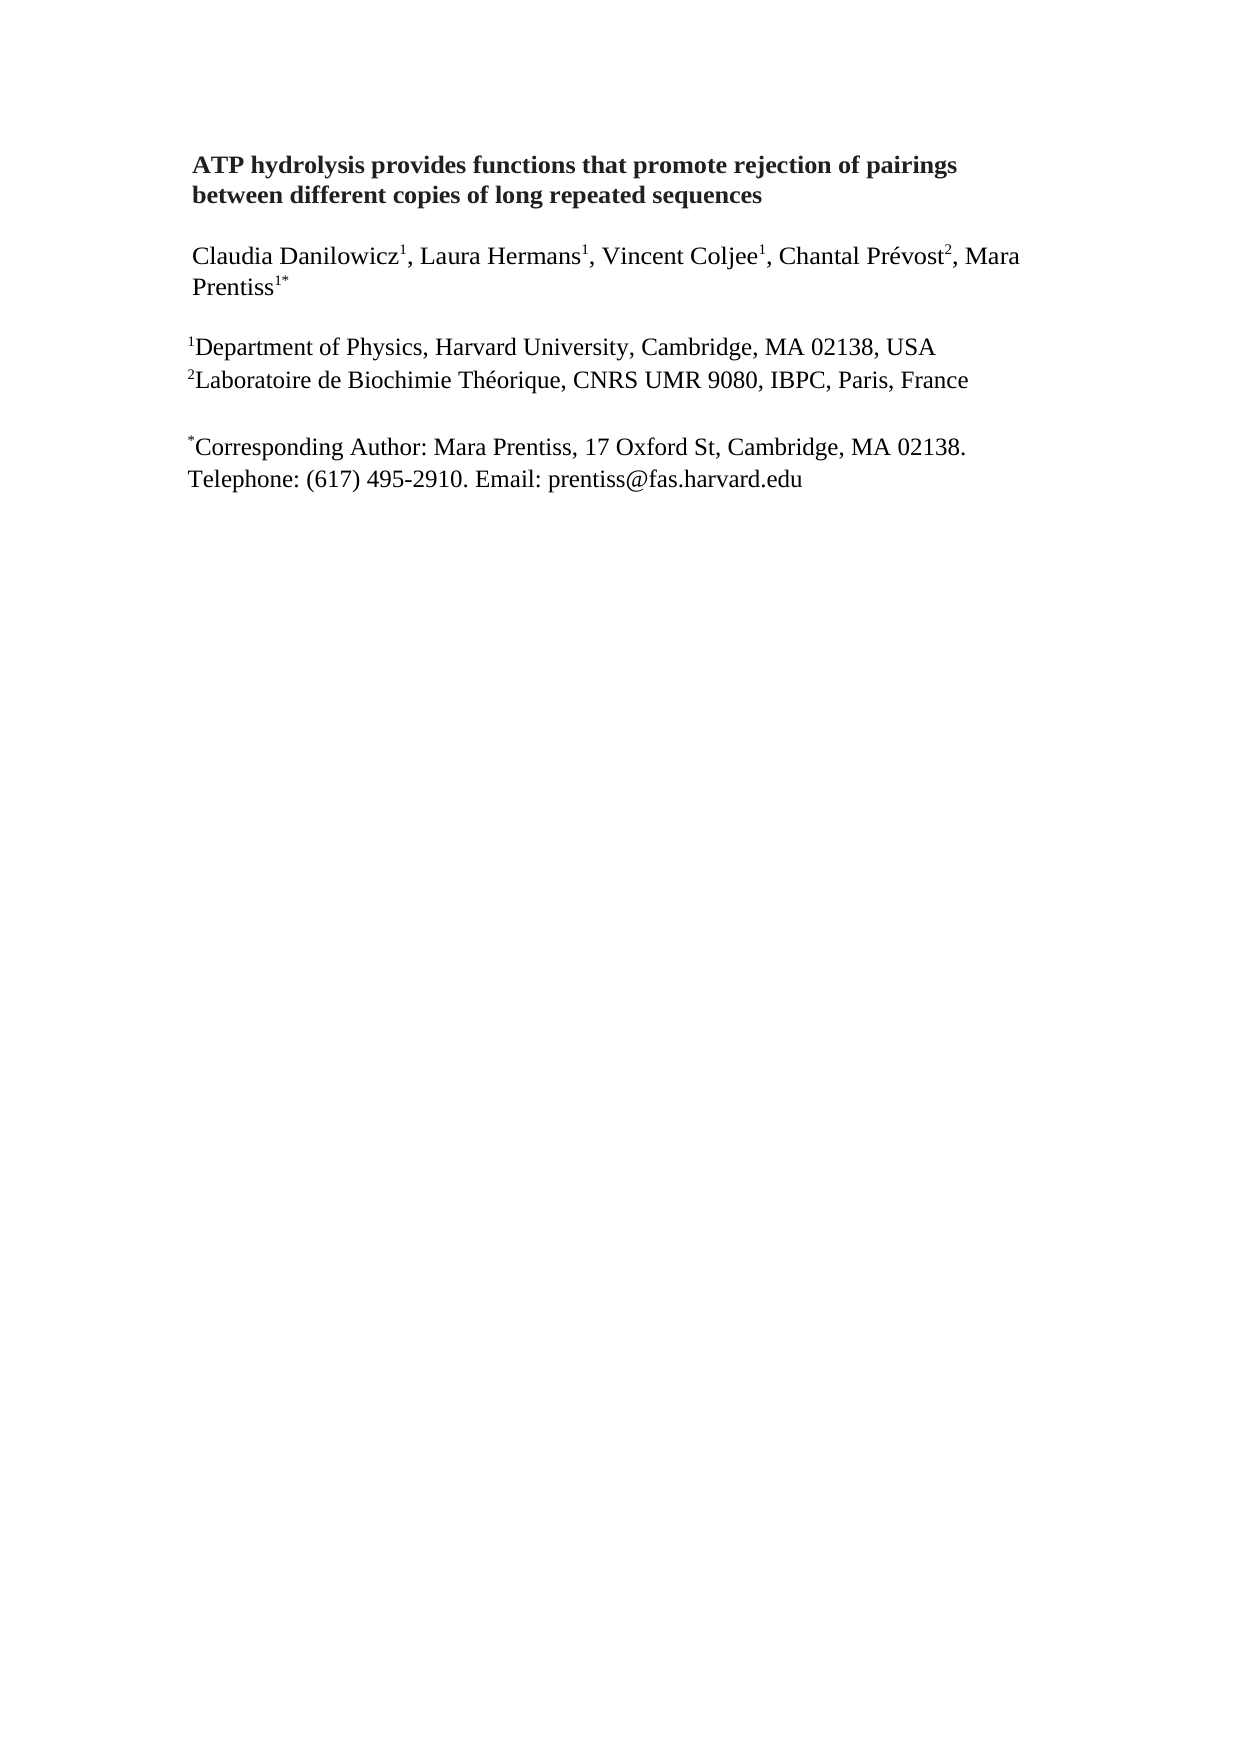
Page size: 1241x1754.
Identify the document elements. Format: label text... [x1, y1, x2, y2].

text 2Laboratoire de Biochimie Théorique, CNRS UMR 9080, IBPC, Paris, France [187, 366, 1053, 394]
text ATP hydrolysis provides functions that promote rejection of pairings between different copies of long repeated sequences [192, 150, 1043, 209]
text Claudia Danilowicz1, Laura Hermans1, Vincent Coljee1, Chantal Prévost2, Mara Prentiss1* [192, 241, 1043, 300]
text *Corresponding Author: Mara Prentiss, 17 Oxford St, Cambridge, MA 02138. Telephone: (617) 495-2910. Email: prentiss@fas.harvard.edu [187, 432, 1053, 493]
text 1Department of Physics, Harvard University, Cambridge, MA 02138, USA [187, 332, 1053, 361]
